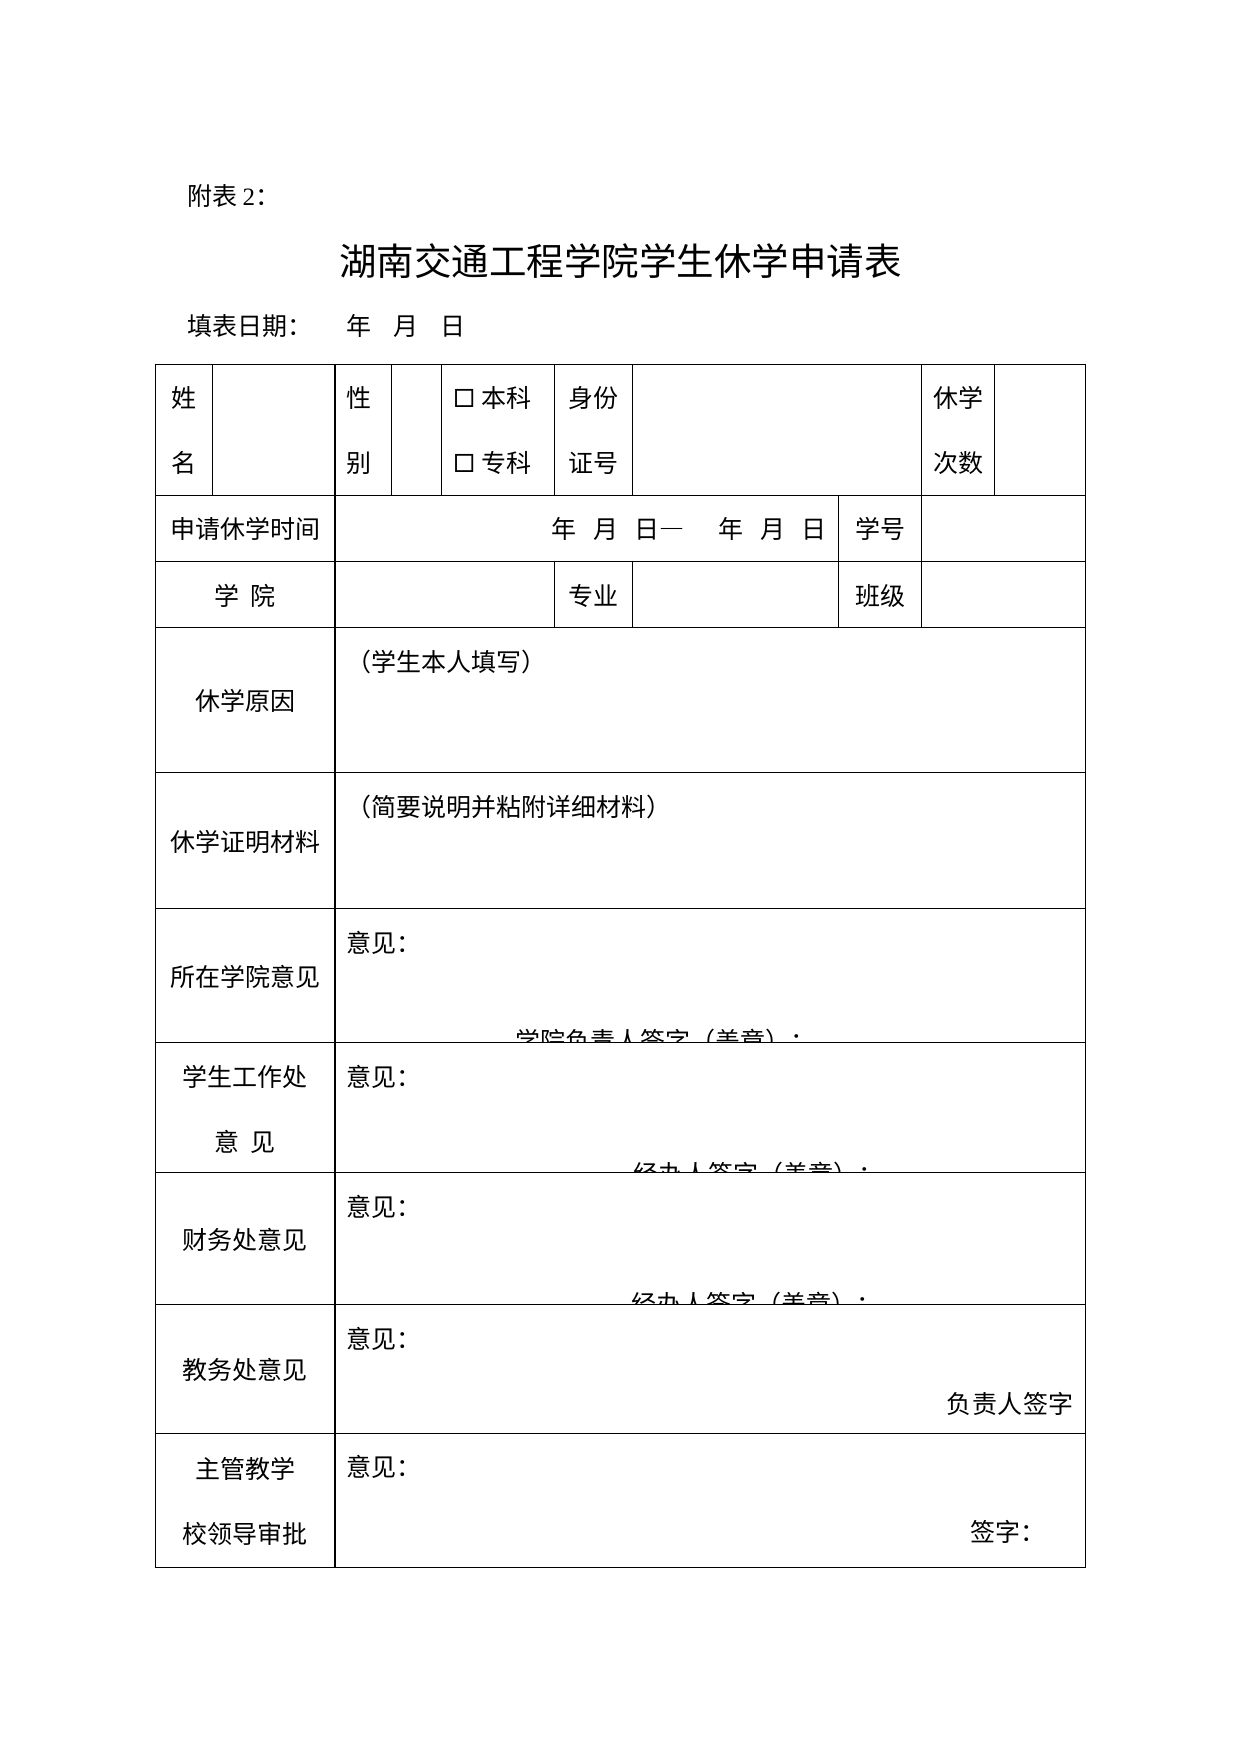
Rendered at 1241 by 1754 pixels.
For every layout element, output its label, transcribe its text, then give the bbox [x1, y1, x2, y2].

table_cell [922, 562, 1085, 627]
table_cell （学生本人填写） 学生签字： 学生电话： 年 月 日 [336, 628, 1085, 772]
table_cell 学号 [839, 496, 921, 561]
table_cell 专业 [555, 562, 632, 627]
table_cell 主管教学 校领导审批 [156, 1434, 334, 1567]
table_cell [633, 562, 838, 627]
table_header [213, 365, 334, 494]
table_cell [922, 496, 1085, 561]
text 湖南交通工程学院学生休学申请表 [187, 227, 1053, 292]
table_cell （简要说明并粘附详细材料） 家长签字： 家长电话： [336, 773, 1085, 908]
table_header 姓名 [156, 365, 212, 494]
table_header [633, 365, 921, 494]
table_cell 意见： 经办人签字（盖章）： 年 月 日 [336, 1043, 1085, 1172]
table_cell 财务处意见 [156, 1173, 334, 1304]
table_cell 休学证明材料 [156, 773, 334, 908]
table_header [392, 365, 441, 494]
table_header 性 别 [336, 365, 391, 494]
table_cell 申请休学时间 [156, 496, 334, 561]
table_cell 教务处意见 [156, 1305, 334, 1432]
text 附表2： [187, 162, 1053, 227]
table_cell 意见： 经办人签字（盖章）： 年 月 日 [336, 1173, 1085, 1304]
table_cell [336, 562, 554, 627]
table_cell 休学原因 [156, 628, 334, 772]
table_cell 年 月 日— 年 月 日 [336, 496, 838, 561]
table_cell 意见： 签字： 年 月 日 [336, 1434, 1085, 1567]
table_header 身份 证号 [555, 365, 632, 494]
table_cell 学 院 [156, 562, 334, 627]
table_cell 班级 [839, 562, 921, 627]
table_cell 意见： 学院负责人签字（盖章）： 年 月 日 [336, 909, 1085, 1042]
table_cell 所在学院意见 [156, 909, 334, 1042]
table_header 本科 专科 [442, 365, 554, 494]
table_header 休学 次数 [922, 365, 994, 494]
table_cell 学生工作处 意 见 [156, 1043, 334, 1172]
table_cell 意见： 负责人签字（盖章）： 年 月 日 [336, 1305, 1085, 1432]
table_header [995, 365, 1085, 494]
text 填表日期： 年 月 日 [187, 292, 1058, 357]
